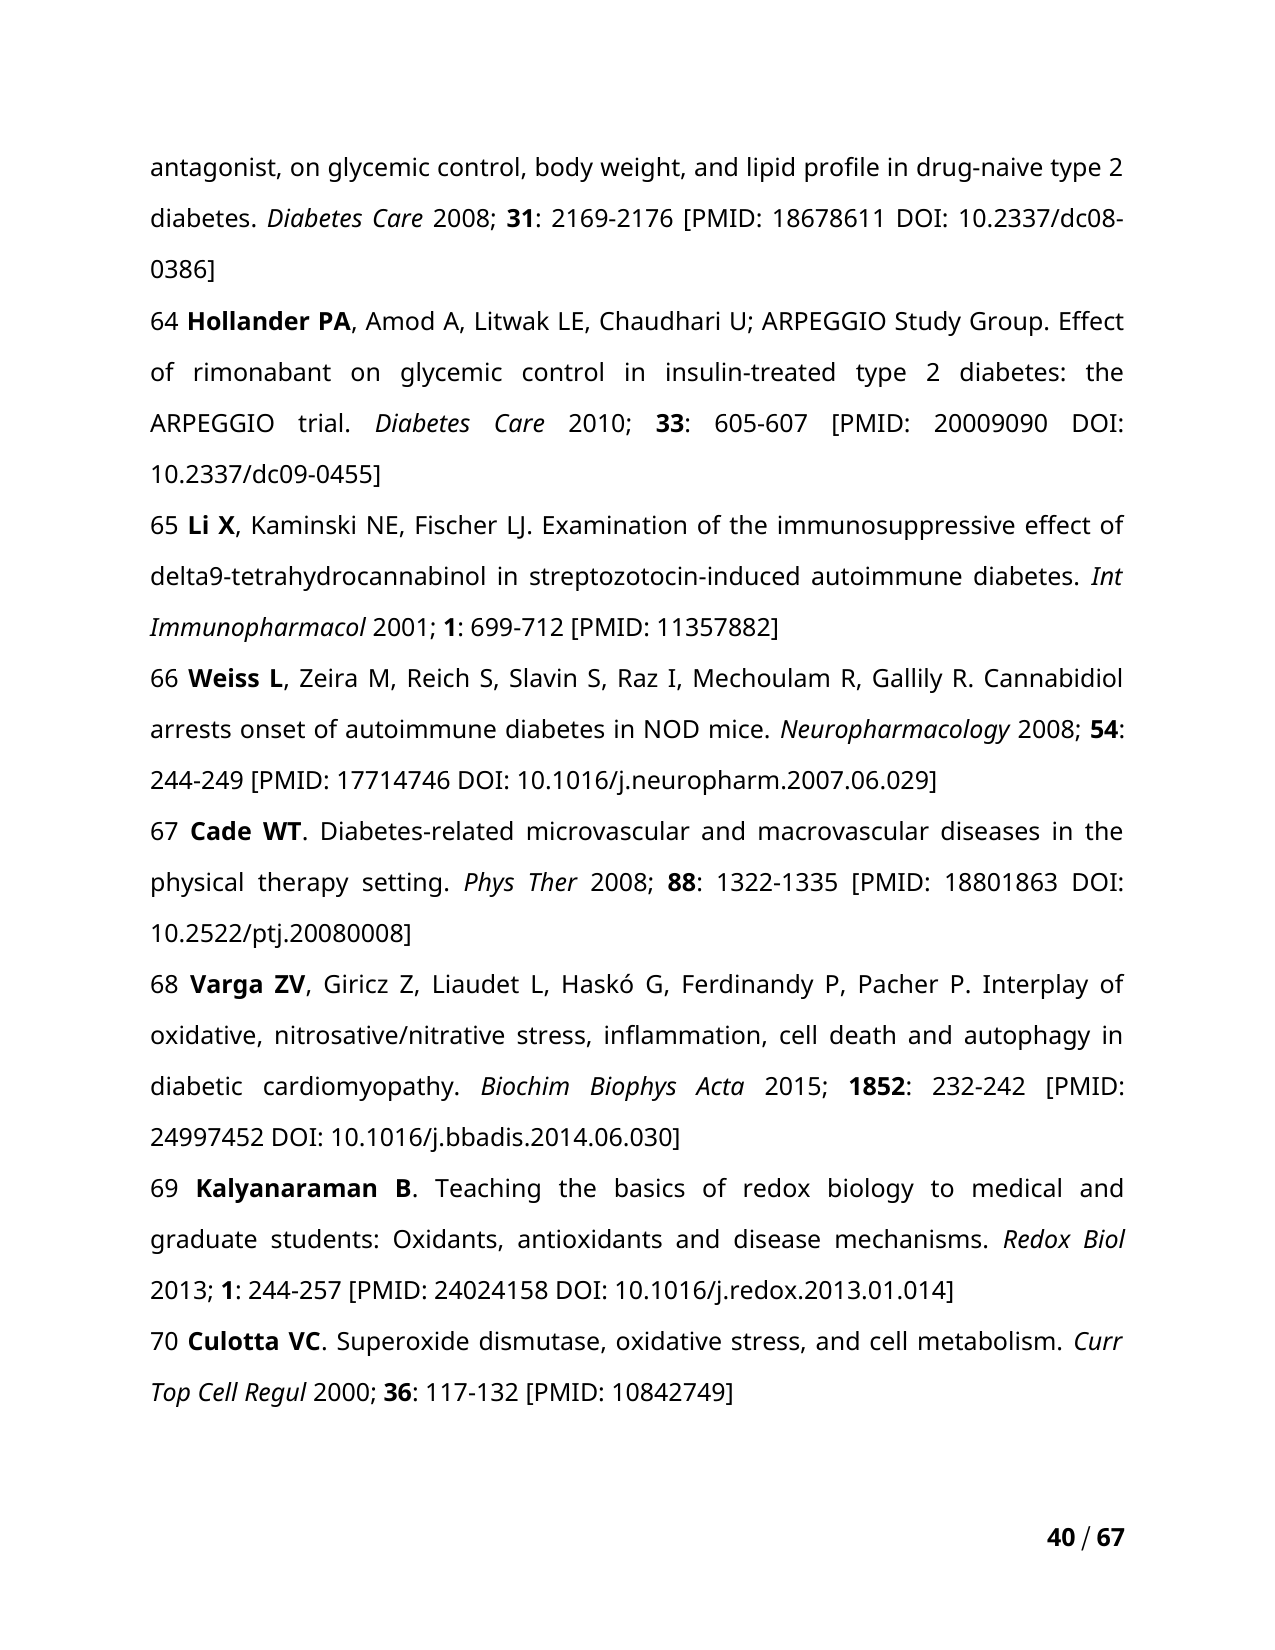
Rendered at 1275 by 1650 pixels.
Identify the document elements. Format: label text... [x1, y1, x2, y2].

text 69 Kalyanaraman B. Teaching the basics of redox biology to medical and graduate students: Oxidants, antioxidants and disease mechanisms. Redox Biol 2013; 1: 244-257 [PMID: 24024158 DOI: 10.1016/j.redox.2013.01.014] [150, 1171, 1125, 1307]
text 67 Cade WT. Diabetes-related microvascular and macrovascular diseases in the physical therapy setting. Phys Ther 2008; 88: 1322-1335 [PMID: 18801863 DOI: 10.2522/ptj.20080008] [150, 813, 1125, 950]
text 66 Weiss L, Zeira M, Reich S, Slavin S, Raz I, Mechoulam R, Gallily R. Cannabidiol arrests onset of autoimmune diabetes in NOD mice. Neuropharmacology 2008; 54: 244-249 [PMID: 17714746 DOI: 10.1016/j.neuropharm.2007.06.029] [150, 660, 1125, 797]
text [150, 150, 1125, 286]
text 70 Culotta VC. Superoxide dismutase, oxidative stress, and cell metabolism. Curr Top Cell Regul 2000; 36: 117-132 [PMID: 10842749] [150, 1324, 1125, 1409]
text 68 Varga ZV, Giricz Z, Liaudet L, Haskó G, Ferdinandy P, Pacher P. Interplay of oxidative, nitrosative/nitrative stress, inflammation, cell death and autophagy in diabetic cardiomyopathy. Biochim Biophys Acta 2015; 1852: 232-242 [PMID: 24997452 DOI: 10.1016/j.bbadis.2014.06.030] [150, 967, 1125, 1154]
text 64 Hollander PA, Amod A, Litwak LE, Chaudhari U; ARPEGGIO Study Group. Effect of rimonabant on glycemic control in insulin-treated type 2 diabetes: the ARPEGGIO trial. Diabetes Care 2010; 33: 605-607 [PMID: 20009090 DOI: 10.2337/dc09-0455] [150, 303, 1125, 490]
text 65 Li X, Kaminski NE, Fischer LJ. Examination of the immunosuppressive effect of delta9-tetrahydrocannabinol in streptozotocin-induced autoimmune diabetes. Int Immunopharmacol 2001; 1: 699-712 [PMID: 11357882] [150, 507, 1125, 643]
